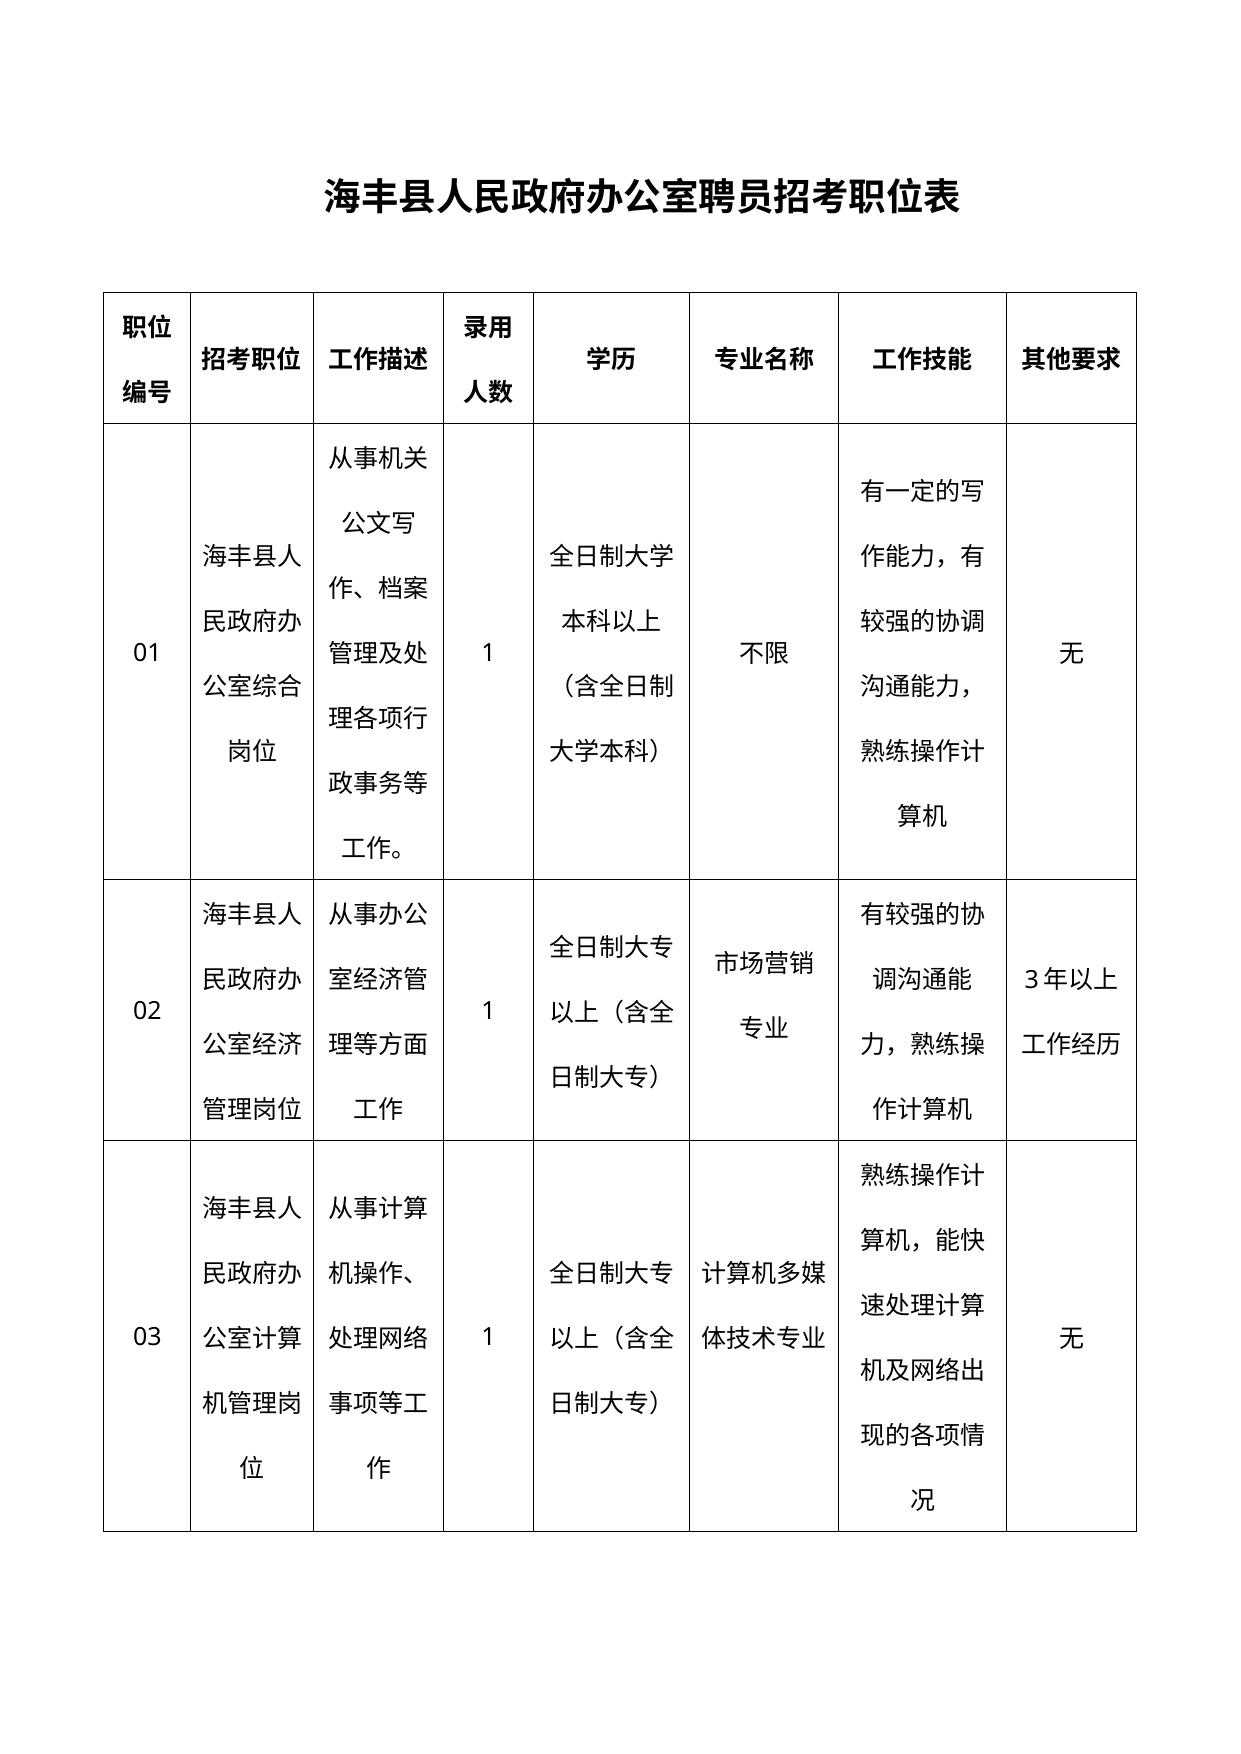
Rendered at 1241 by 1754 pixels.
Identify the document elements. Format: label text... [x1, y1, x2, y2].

table_header 录用 人数 [444, 293, 533, 423]
table_cell 计算机多媒体技术专业 [690, 1141, 838, 1531]
table_cell 1 [444, 424, 533, 879]
table_header 专业名称 [690, 293, 838, 423]
table_cell 从事机关公文写作、档案管理及处理各项行政事务等工作。 [314, 424, 443, 879]
table_cell 1 [444, 880, 533, 1140]
table_cell 全日制大学本科以上（含全日制大学本科） [534, 424, 689, 879]
table_cell 无 [1007, 424, 1136, 879]
text 海丰县人民政府办公室聘员招考职位表 [187, 162, 1053, 227]
table_cell 从事计算机操作、处理网络事项等工作 [314, 1141, 443, 1531]
table_header 职位 编号 [104, 293, 190, 423]
table_header 学历 [534, 293, 689, 423]
table_header 招考职位 [191, 293, 313, 423]
table_cell 市场营销 专业 [690, 880, 838, 1140]
table_cell 03 [104, 1141, 190, 1531]
table_cell 不限 [690, 424, 838, 879]
table_header 其他要求 [1007, 293, 1136, 423]
table_cell 全日制大专以上（含全日制大专） [534, 880, 689, 1140]
table_cell 3年以上工作经历 [1007, 880, 1136, 1140]
table_cell 有一定的写作能力，有较强的协调沟通能力，熟练操作计算机 [839, 424, 1006, 879]
table_header 工作描述 [314, 293, 443, 423]
table_header 工作技能 [839, 293, 1006, 423]
table_cell 1 [444, 1141, 533, 1531]
table_cell 海丰县人民政府办公室计算机管理岗位 [191, 1141, 313, 1531]
table_cell 02 [104, 880, 190, 1140]
table_cell 海丰县人民政府办公室经济管理岗位 [191, 880, 313, 1140]
table_cell 从事办公室经济管理等方面工作 [314, 880, 443, 1140]
table_cell 01 [104, 424, 190, 879]
table_cell 海丰县人民政府办公室综合岗位 [191, 424, 313, 879]
table_cell 熟练操作计算机，能快速处理计算机及网络出现的各项情况 [839, 1141, 1006, 1531]
table_cell 无 [1007, 1141, 1136, 1531]
table_cell 有较强的协调沟通能力，熟练操作计算机 [839, 880, 1006, 1140]
table_cell 全日制大专以上（含全日制大专） [534, 1141, 689, 1531]
